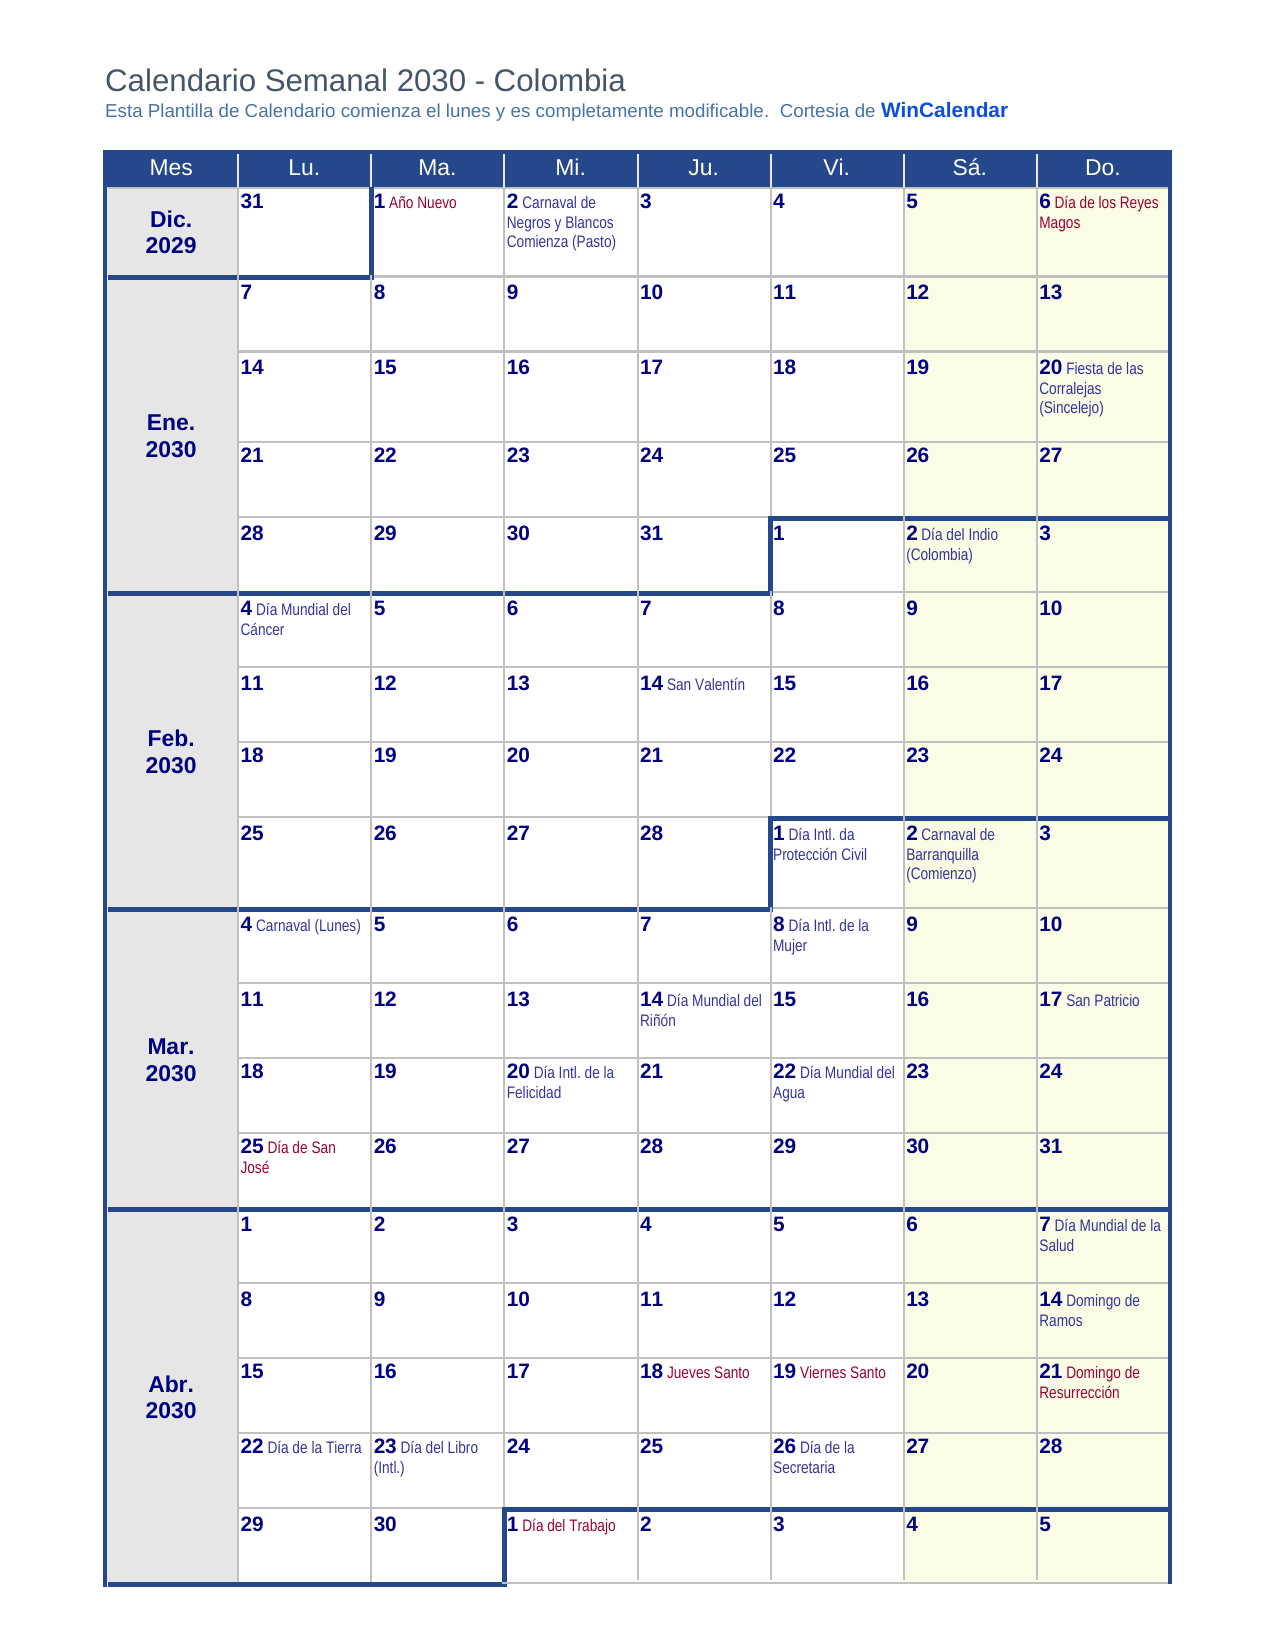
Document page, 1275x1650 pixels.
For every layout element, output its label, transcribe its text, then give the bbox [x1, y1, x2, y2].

table_cell 20 [905, 1359, 1036, 1432]
table_cell 25 Día de San José [239, 1134, 370, 1207]
table_cell 22 [372, 443, 503, 516]
table_cell 11 [639, 1284, 770, 1357]
table_cell 19 [905, 353, 1036, 441]
table_cell 21 [239, 443, 370, 516]
table_cell 2 [372, 1212, 503, 1282]
table_cell 22 Día Mundial del Agua [772, 1059, 903, 1132]
table_cell 30 [505, 518, 637, 591]
table_cell 14 Día Mundial del Riñón [639, 984, 770, 1057]
table_cell 27 [905, 1434, 1036, 1507]
table_header Lu. [239, 154, 370, 187]
table_cell 18 [772, 353, 903, 441]
table_cell 2 Día del Indio (Colombia) [905, 521, 1036, 591]
table_header Mes [107, 154, 237, 187]
table_cell 28 [639, 818, 768, 907]
table_cell 23 Día del Libro (Intl.) [372, 1434, 503, 1507]
table_cell 5 [905, 189, 1036, 275]
table_cell Abr. 2030 [107, 1208, 237, 1582]
table_cell 17 [505, 1359, 637, 1432]
table_cell 11 [239, 668, 370, 741]
table_cell 26 [372, 1134, 503, 1207]
table_cell 31 [639, 518, 768, 591]
table_cell 15 [372, 353, 503, 441]
table_cell 17 San Patricio [1038, 984, 1168, 1057]
table_cell Feb. 2030 [107, 592, 237, 907]
table_cell 11 [239, 984, 370, 1057]
table_cell 6 [905, 1212, 1036, 1282]
table_cell 20 Día Intl. de la Felicidad [505, 1059, 637, 1132]
table_cell 13 [505, 668, 637, 741]
table_header Sá. [905, 154, 1036, 187]
table_cell 19 [372, 743, 503, 816]
table_cell 8 Día Intl. de la Mujer [772, 909, 903, 982]
table_cell 18 [239, 743, 370, 816]
table_cell 4 Carnaval (Lunes) [239, 912, 370, 982]
table_cell 26 [905, 443, 1036, 516]
table_header Do. [1038, 154, 1168, 187]
table_cell 6 [505, 596, 637, 666]
table_cell 8 [772, 593, 903, 666]
table_cell 1 Día del Trabajo [507, 1512, 638, 1582]
table_cell 3 [639, 189, 770, 275]
table_cell 7 [639, 912, 770, 982]
table_cell 10 [1038, 909, 1168, 982]
table_cell 13 [905, 1284, 1036, 1357]
table_cell 8 [239, 1284, 370, 1357]
table_cell 22 Día de la Tierra [239, 1434, 370, 1507]
table_cell 1 [773, 521, 903, 591]
table_cell 2 Carnaval de Negros y Blancos Comienza (Pasto) [505, 189, 637, 275]
table_cell 15 [772, 668, 903, 741]
table_cell 6 [505, 912, 637, 982]
table_header Mi. [505, 154, 637, 187]
table_cell Dic. 2029 [107, 188, 237, 275]
table_cell 31 [1038, 1134, 1168, 1207]
table_cell 25 [239, 818, 370, 907]
table_cell 28 [239, 518, 370, 591]
table_cell 3 [771, 1512, 904, 1582]
table_cell 30 [905, 1134, 1036, 1207]
table_cell 7 [239, 280, 370, 350]
table_cell 26 Día de la Secretaria [772, 1434, 903, 1507]
table_cell 4 Día Mundial del Cáncer [239, 596, 370, 666]
table_cell 5 [772, 1212, 903, 1282]
table_cell 15 [239, 1359, 370, 1432]
table_header Ju. [639, 154, 770, 187]
table_cell 15 [772, 984, 903, 1057]
table_cell 21 Domingo de Resurrección [1038, 1359, 1168, 1432]
table_cell 13 [1038, 278, 1168, 350]
table_cell 3 [1038, 521, 1168, 591]
table_cell 8 [372, 278, 503, 350]
table_cell 27 [505, 818, 637, 907]
table_cell 5 [372, 596, 503, 666]
table_cell 20 [505, 743, 637, 816]
table_cell 26 [372, 818, 503, 907]
table_cell 3 [1038, 821, 1168, 907]
table_cell 1 [239, 1212, 370, 1282]
table_cell 16 [905, 668, 1036, 741]
table_cell 24 [1038, 1059, 1168, 1132]
table_cell 29 [772, 1134, 903, 1207]
table_cell 2 [638, 1512, 771, 1582]
table_cell 6 Día de los Reyes Magos [1038, 189, 1168, 275]
table_cell 14 Domingo de Ramos [1038, 1284, 1168, 1357]
table_cell 14 [239, 353, 370, 441]
table_cell 16 [505, 353, 637, 441]
table_cell 23 [505, 443, 637, 516]
table_cell 12 [372, 668, 503, 741]
table_cell 2 Carnaval de Barranquilla (Comienzo) [905, 821, 1036, 907]
table_cell 28 [1038, 1434, 1168, 1507]
table_cell 24 [1038, 743, 1168, 816]
table_cell 31 [239, 189, 369, 275]
table_cell Ene. 2030 [107, 276, 237, 591]
table_cell 20 Fiesta de las Corralejas (Sincelejo) [1038, 353, 1168, 441]
table_cell 12 [372, 984, 503, 1057]
text Calendario Semanal 2030 - Colombia Esta Plantilla de Calendario comienza el lunes y es completamente modificable. Cortesia de WinCalendar [105, 62, 1170, 149]
table_cell 5 [1037, 1512, 1168, 1582]
table_cell 22 [772, 743, 903, 816]
table_cell 24 [505, 1434, 637, 1507]
table_cell 10 [505, 1284, 637, 1357]
table_cell 11 [772, 278, 903, 350]
table_cell 24 [639, 443, 770, 516]
table_cell 19 Viernes Santo [772, 1359, 903, 1432]
table_cell 27 [1038, 443, 1168, 516]
table_cell 9 [505, 278, 637, 350]
table_cell 9 [905, 593, 1036, 666]
table_cell 18 [239, 1059, 370, 1132]
table_cell 21 [639, 1059, 770, 1132]
table_cell 28 [639, 1134, 770, 1207]
table_cell 1 Año Nuevo [374, 189, 503, 275]
table_cell 13 [505, 984, 637, 1057]
table_cell 17 [1038, 668, 1168, 741]
table_cell 29 [239, 1509, 370, 1582]
table_cell 18 Jueves Santo [639, 1359, 770, 1432]
table_cell 25 [639, 1434, 770, 1507]
table_cell 21 [639, 743, 770, 816]
table_cell 16 [905, 984, 1036, 1057]
table_cell 14 San Valentín [639, 668, 770, 741]
table_cell 29 [372, 518, 503, 591]
table_cell 12 [905, 278, 1036, 350]
table_cell 19 [372, 1059, 503, 1132]
table_cell 3 [505, 1212, 637, 1282]
table_cell 4 [639, 1212, 770, 1282]
table_cell 4 [772, 189, 903, 275]
table_cell 9 [372, 1284, 503, 1357]
table_cell 27 [505, 1134, 637, 1207]
table_cell 12 [772, 1284, 903, 1357]
table_cell 10 [639, 278, 770, 350]
table_cell 23 [905, 1059, 1036, 1132]
table_cell 1 Día Intl. da Protección Civil [773, 821, 903, 907]
table_cell 5 [372, 912, 503, 982]
table_cell Mar. 2030 [107, 908, 237, 1207]
table_cell 16 [372, 1359, 503, 1432]
table_cell 23 [905, 743, 1036, 816]
table_cell 4 [904, 1512, 1037, 1582]
table_header Vi. [772, 154, 903, 187]
table_cell 7 [639, 596, 770, 666]
table_cell 7 Día Mundial de la Salud [1038, 1212, 1168, 1282]
table_cell 25 [772, 443, 903, 516]
table_cell 30 [372, 1509, 502, 1582]
table_cell 10 [1038, 593, 1168, 666]
table_cell 9 [905, 909, 1036, 982]
table_cell 17 [639, 353, 770, 441]
table_header Ma. [372, 154, 503, 187]
